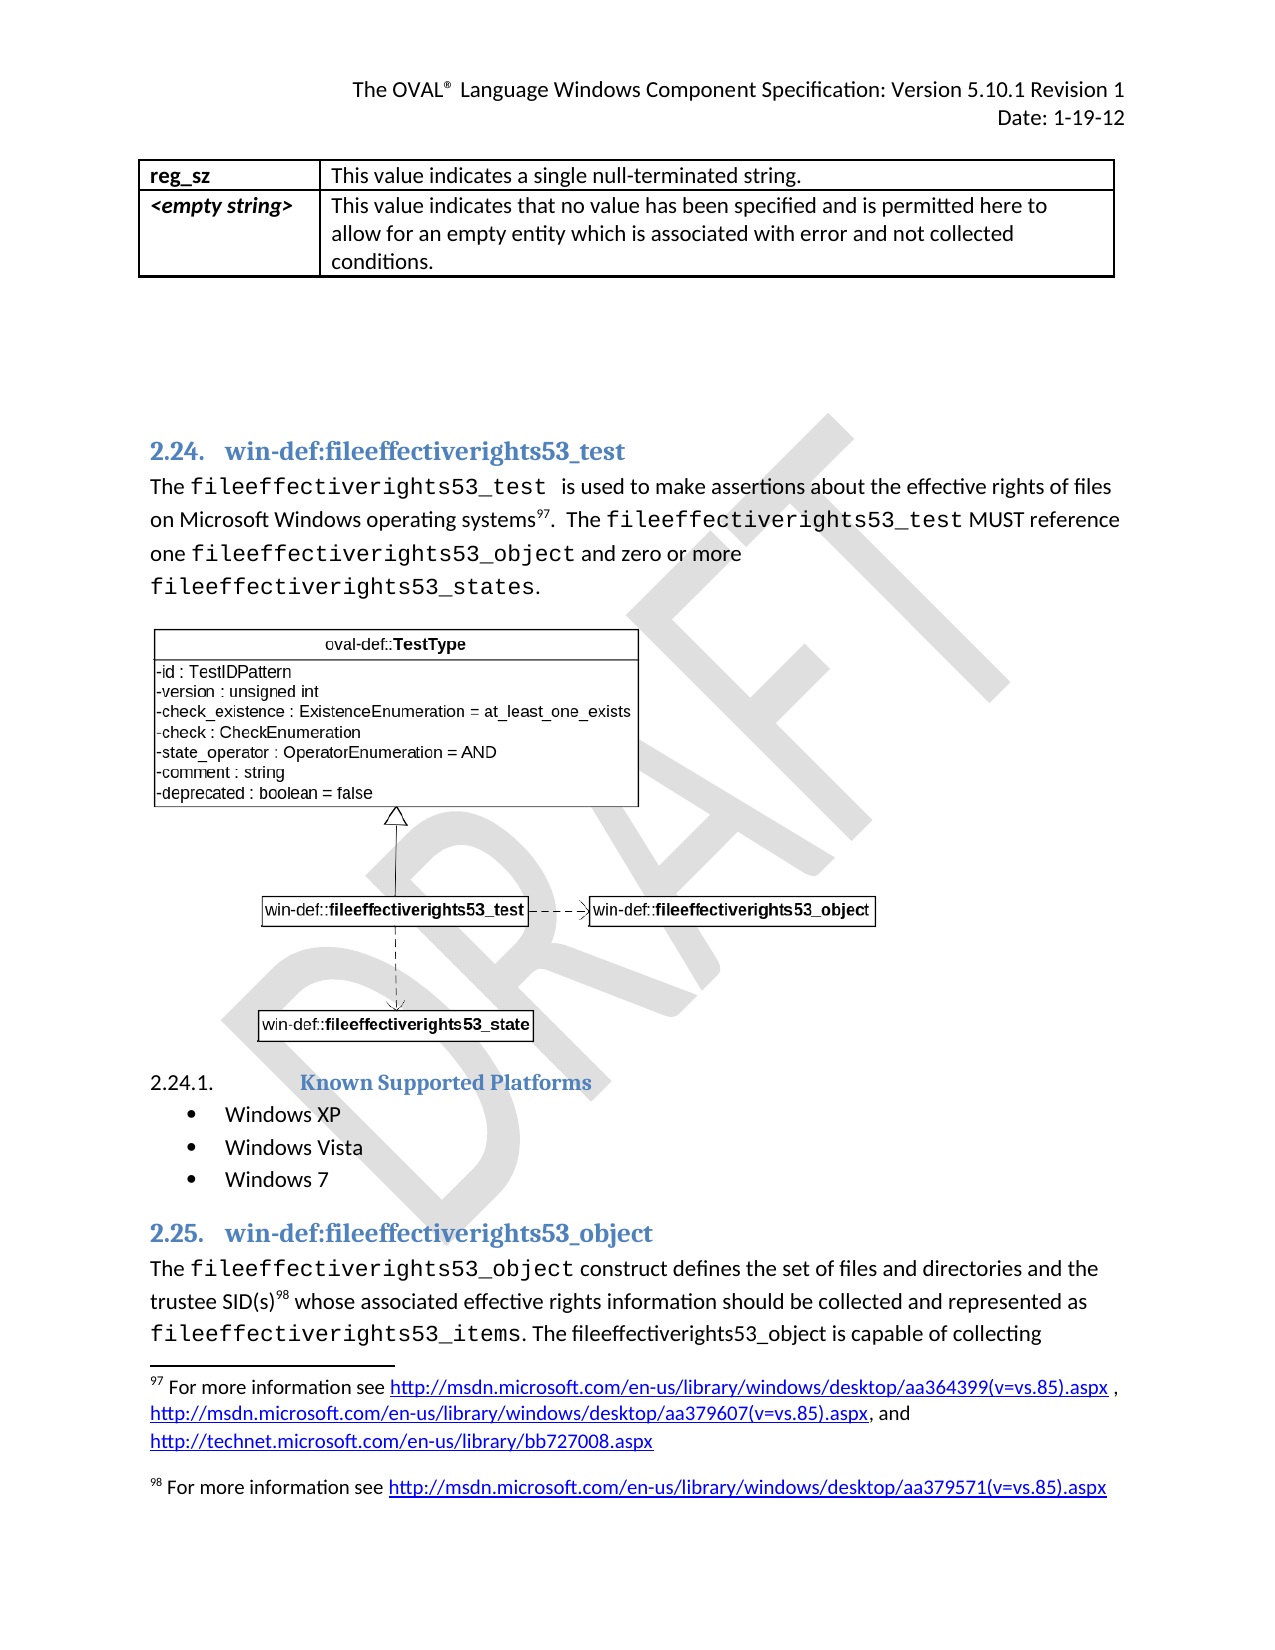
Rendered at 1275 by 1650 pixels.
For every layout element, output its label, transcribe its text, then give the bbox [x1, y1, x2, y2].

subtitle Known Supported Platforms [150, 1068, 1125, 1096]
subtitle win-def:fileeffectiverights53_object [150, 1218, 1125, 1249]
list Windows 7 [187, 1165, 1125, 1193]
list Windows XP [187, 1101, 1125, 1128]
table_cell reg_sz [140, 161, 319, 189]
table_cell <empty string> [140, 191, 319, 275]
text The fileeffectiverights53_test is used to make assertions about the effective rights of files on Microsoft Windows operating systems. The fileeffectiverights53_test MUST reference one fileeffectiverights53_object and zero or more fileeffectiverights53_states. [150, 472, 1125, 1043]
subtitle win-def:fileeffectiverights53_test [150, 436, 1125, 468]
list Windows Vista [187, 1133, 1125, 1161]
table_cell This value indicates that no value has been specified and is permitted here to allow for an empty entity which is associated with error and not collected conditions. [321, 191, 1113, 275]
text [150, 1254, 1125, 1348]
table_cell This value indicates a single null-terminated string. [321, 161, 1113, 189]
